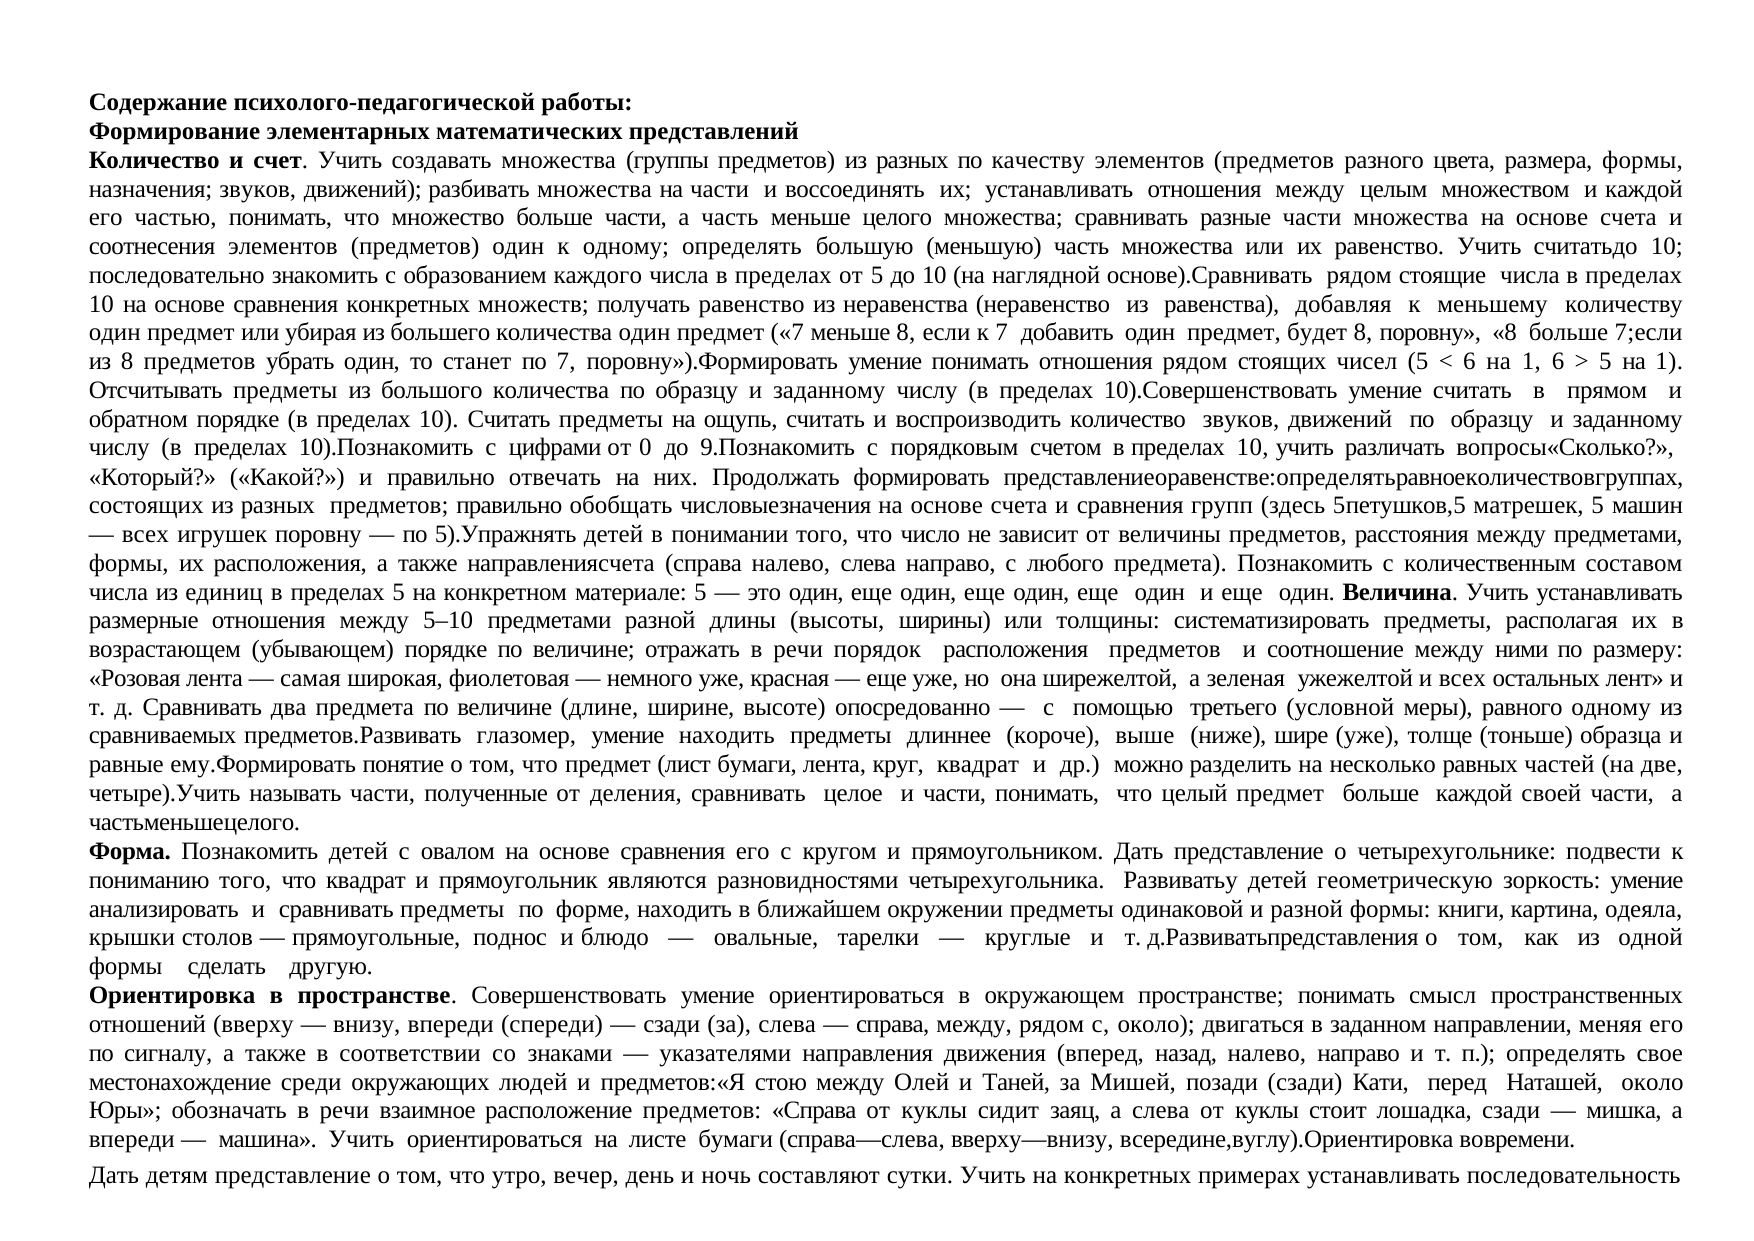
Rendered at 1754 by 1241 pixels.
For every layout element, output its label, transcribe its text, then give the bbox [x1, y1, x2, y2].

text Количество и счет. Учить создавать множества (группы предметов) из разных по качеству элементов (предметов разного цвета, размера, формы, назначения; звуков, движений); разбивать множества на части и воссоединять их; устанавливать отношения между целым множеством и каждой его частью, понимать, что множество больше части, а часть меньше целого множества; сравнивать разные части множества на основе счета и соотнесения элементов (предметов) один к одному; определять большую (меньшую) часть множества или их равенство. Учить считатьдо 10; последовательно знакомить с образованием каждого числа в пределах от 5 до 10 (на наглядной основе).Сравнивать рядом стоящие числа в пределах 10 на основе сравнения конкретных множеств; получать равенство из неравенства (неравенство из равенства), добавляя к меньшему количеству один предмет или убирая из большего количества один предмет («7 меньше 8, если к 7 добавить один предмет, будет 8, поровну», «8 больше 7;если из 8 предметов убрать один, то станет по 7, поровну»).Формировать умение понимать отношения рядом стоящих чисел (5 < 6 на 1, 6 > 5 на 1). Отсчитывать предметы из большого количества по образцу и заданному числу (в пределах 10).Совершенствовать умение считать в прямом и обратном порядке (в пределах 10). Считать предметы на ощупь, считать и воспроизводить количество звуков, движений по образцу и заданному числу (в пределах 10).Познакомить с цифрами от 0 до 9.Познакомить с порядковым счетом в пределах 10, учить различать вопросы«Сколько?», [88, 145, 1683, 461]
text Формирование элементарных математических представлений [88, 116, 1752, 145]
subtitle Содержание психолого-педагогической работы: [88, 87, 1752, 116]
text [88, 1161, 1683, 1189]
text Ориентировка в пространстве. Совершенствовать умение ориентироваться в окружающем пространстве; понимать смысл пространственных отношений (вверху — внизу, впереди (спереди) — сзади (за), слева — справа, между, рядом с, около); двигаться в заданном направлении, меняя его по сигналу, а также в соответствии со знаками — указателями направления движения (вперед, назад, налево, направо и т. п.); определять свое местонахождение среди окружающих людей и предметов:«Я стою между Олей и Таней, за Мишей, позади (сзади) Кати, перед Наташей, около Юры»; обозначать в речи взаимное расположение предметов: «Справа от куклы сидит заяц, а слева от куклы стоит лошадка, сзади — мишка, а впереди — машина». Учить ориентироваться на листе бумаги (справа—слева, вверху—внизу, всередине,вуглу).Ориентировка вовремени. [88, 981, 1683, 1153]
text «Который?» («Какой?») и правильно отвечать на них. Продолжать формировать представлениеоравенстве:определятьравноеколичествовгруппах, состоящих из разных предметов; правильно обобщать числовыезначения на основе счета и сравнения групп (здесь 5петушков,5 матрешек, 5 машин — всех игрушек поровну — по 5).Упражнять детей в понимании того, что число не зависит от величины предметов, расстояния между предметами, формы, их расположения, а также направлениясчета (справа налево, слева направо, с любого предмета). Познакомить с количественным составом числа из единиц в пределах 5 на конкретном материале: 5 — это один, еще один, еще один, еще один и еще один. Величина. Учить устанавливать размерные отношения между 5–10 предметами разной длины (высоты, ширины) или толщины: систематизировать предметы, располагая их в возрастающем (убывающем) порядке по величине; отражать в речи порядок расположения предметов и соотношение между ними по размеру: «Розовая лента — самая широкая, фиолетовая — немного уже, красная — еще уже, но она ширежелтой, а зеленая ужежелтой и всех остальных лент» и т. д. Сравнивать два предмета по величине (длине, ширине, высоте) опосредованно — с помощью третьего (условной меры), равного одному из сравниваемых предметов.Развивать глазомер, умение находить предметы длиннее (короче), выше (ниже), шире (уже), толще (тоньше) образца и равные ему.Формировать понятие о том, что предмет (лист бумаги, лента, круг, квадрат и др.) можно разделить на несколько равных частей (на две, четыре).Учить называть части, полученные от деления, сравнивать целое и части, понимать, что целый предмет больше каждой своей части, а частьменьшецелого. [88, 462, 1683, 836]
text Форма. Познакомить детей с овалом на основе сравнения его с кругом и прямоугольником. Дать представление о четырехугольнике: подвести к пониманию того, что квадрат и прямоугольник являются разновидностями четырехугольника. Развиватьу детей геометрическую зоркость: умение анализировать и сравнивать предметы по форме, находить в ближайшем окружении предметы одинаковой и разной формы: книги, картина, одеяла, крышки столов — прямоугольные, поднос и блюдо — овальные, тарелки — круглые и т. д.Развиватьпредставления о том, как из одной формы сделать другую. [88, 836, 1683, 980]
